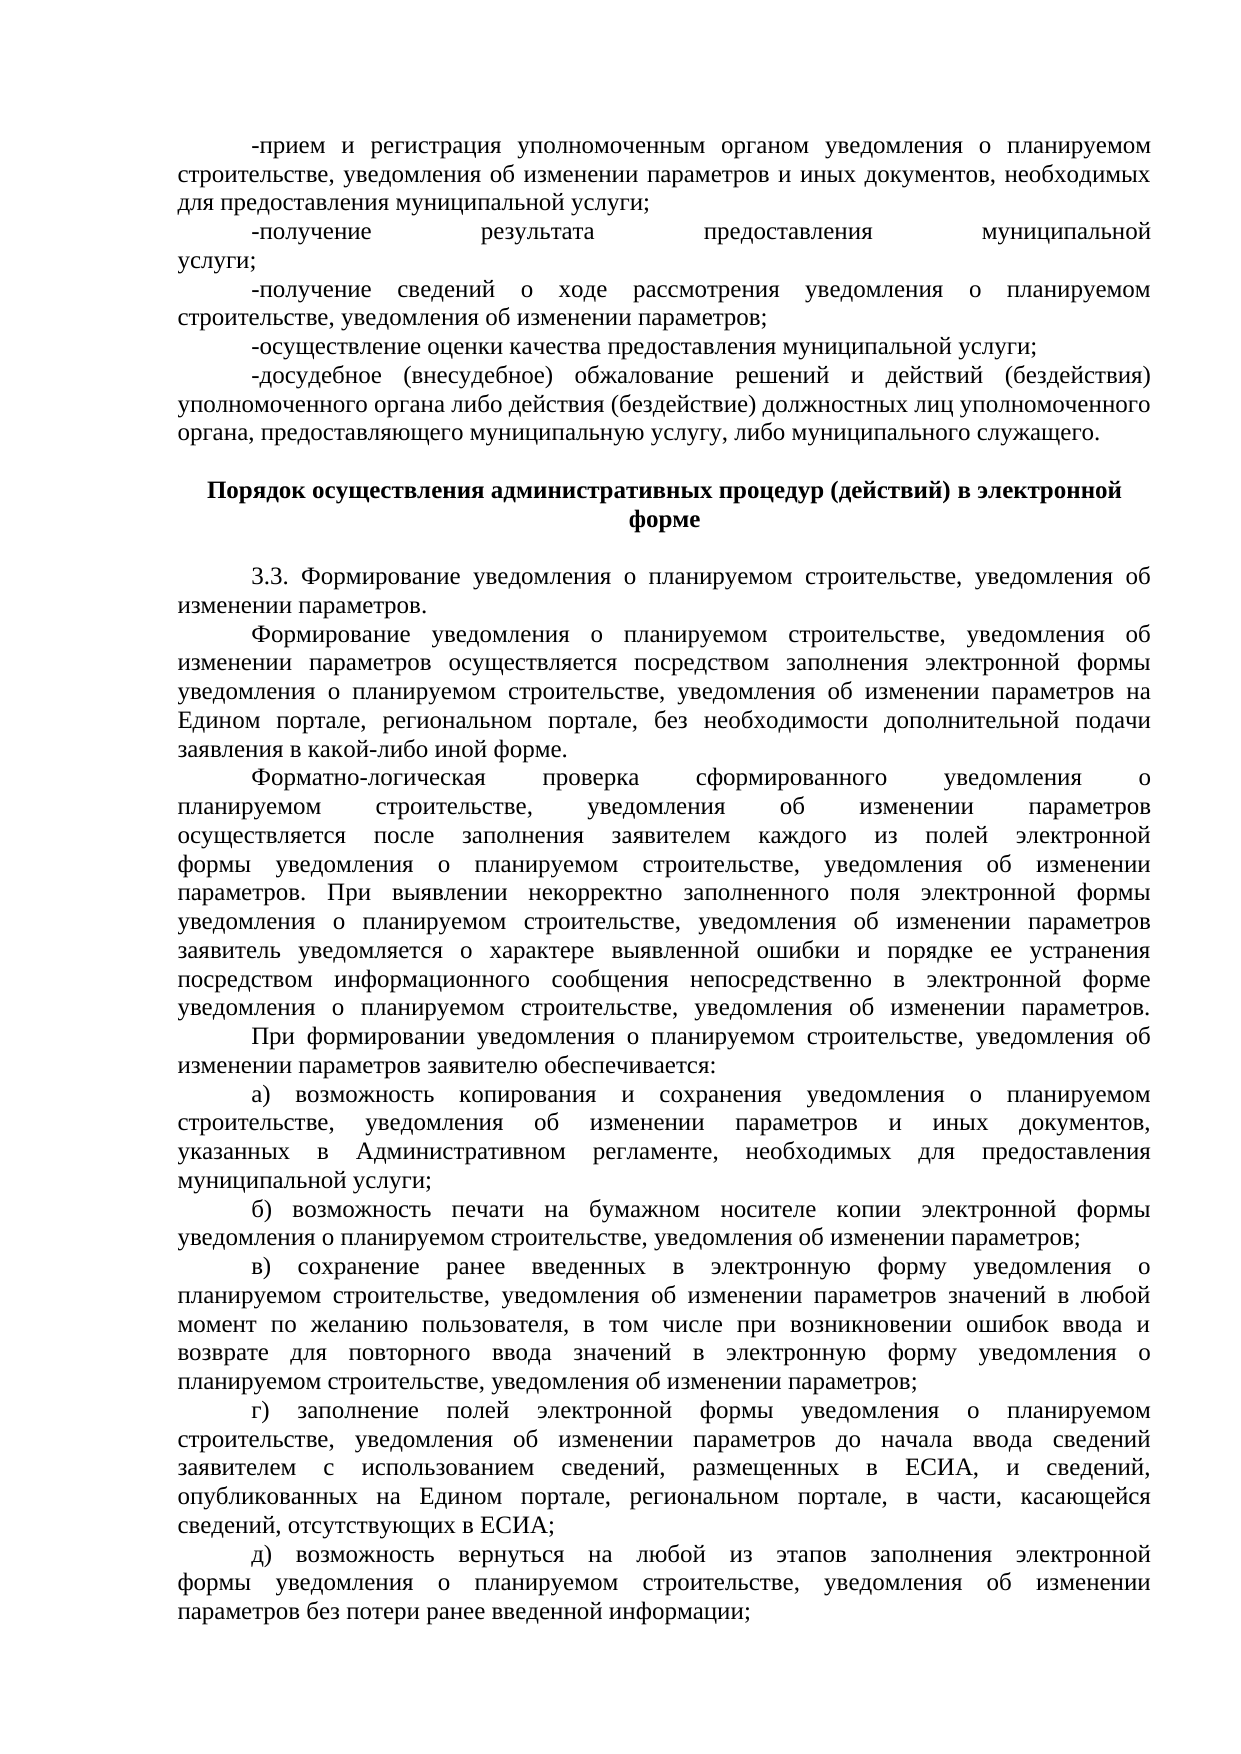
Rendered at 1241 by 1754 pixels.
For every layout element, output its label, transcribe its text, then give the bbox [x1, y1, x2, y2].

text Форматно-логическая проверка сформированного уведомления о планируемом строительстве, уведомления об изменении параметров осуществляется после заполнения заявителем каждого из полей электронной формы уведомления о планируемом строительстве, уведомления об изменении параметров. При выявлении некорректно заполненного поля электронной формы уведомления о планируемом строительстве, уведомления об изменении параметров заявитель уведомляется о характере выявленной ошибки и порядке ее устранения посредством информационного сообщения непосредственно в электронной форме уведомления о планируемом строительстве, уведомления об изменении параметров. При формировании уведомления о планируемом строительстве, уведомления об изменении параметров заявителю обеспечивается: [177, 762, 1152, 1079]
text Формирование уведомления о планируемом строительстве, уведомления об изменении параметров осуществляется посредством заполнения электронной формы уведомления о планируемом строительстве, уведомления об изменении параметров на Едином портале, региональном портале, без необходимости дополнительной подачи заявления в какой-либо иной форме. [177, 619, 1152, 762]
text б) возможность печати на бумажном носителе копии электронной формы уведомления о планируемом строительстве, уведомления об изменении параметров; [177, 1194, 1152, 1251]
text -получение результата предоставления муниципальной услуги; -получение сведений о ходе рассмотрения уведомления о планируемом строительстве, уведомления об изменении параметров; [177, 216, 1152, 331]
text 3.3. Формирование уведомления о планируемом строительстве, уведомления об изменении параметров. [177, 532, 1152, 619]
text -осуществление оценки качества предоставления муниципальной услуги; [177, 331, 1152, 360]
text -прием и регистрация уполномоченным органом уведомления о планируемом строительстве, уведомления об изменении параметров и иных документов, необходимых для предоставления муниципальной услуги; [177, 130, 1152, 216]
text г) заполнение полей электронной формы уведомления о планируемом строительстве, уведомления об изменении параметров до начала ввода сведений заявителем с использованием сведений, размещенных в ЕСИА, и сведений, опубликованных на Едином портале, региональном портале, в части, касающейся сведений, отсутствующих в ЕСИА; [177, 1395, 1152, 1539]
text а) возможность копирования и сохранения уведомления о планируемом строительстве, уведомления об изменении параметров и иных документов, указанных в Административном регламенте, необходимых для предоставления муниципальной услуги; [177, 1079, 1152, 1194]
text Порядок осуществления административных процедур (действий) в электронной форме [177, 446, 1152, 532]
text д) возможность вернуться на любой из этапов заполнения электронной формы уведомления о планируемом строительстве, уведомления об изменении параметров без потери ранее введенной информации; [177, 1539, 1152, 1625]
text в) сохранение ранее введенных в электронную форму уведомления о планируемом строительстве, уведомления об изменении параметров значений в любой момент по желанию пользователя, в том числе при возникновении ошибок ввода и возврате для повторного ввода значений в электронную форму уведомления о планируемом строительстве, уведомления об изменении параметров; [177, 1251, 1152, 1395]
text -досудебное (внесудебное) обжалование решений и действий (бездействия) уполномоченного органа либо действия (бездействие) должностных лиц уполномоченного органа, предоставляющего муниципальную услугу, либо муниципального служащего. [177, 360, 1152, 446]
